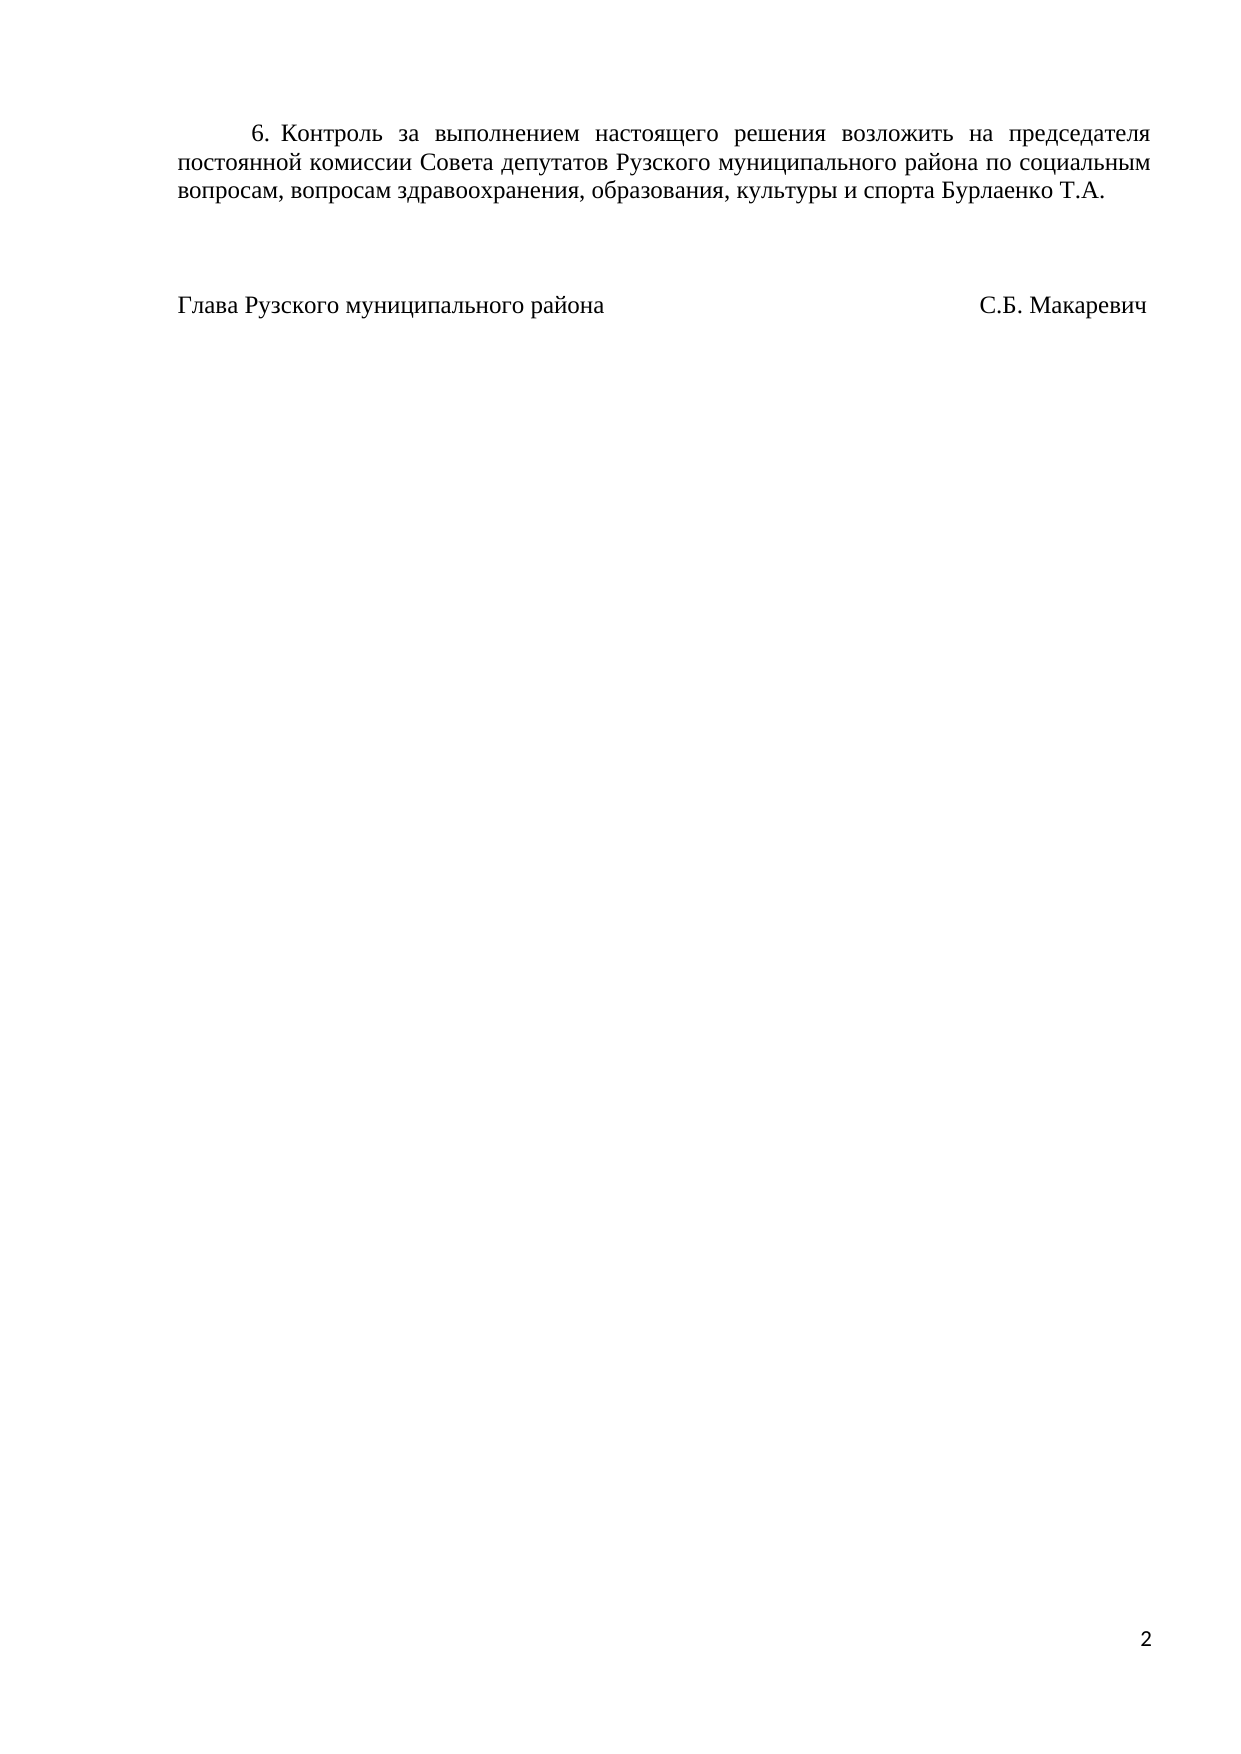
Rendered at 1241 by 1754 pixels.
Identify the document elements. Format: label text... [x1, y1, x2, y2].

text Глава Рузского муниципального района С.Б. Макаревич [177, 291, 1152, 319]
list Контроль за выполнением настоящего решения возложить на председателя постоянной комиссии Совета депутатов Рузского муниципального района по социальным вопросам, вопросам здравоохранения, образования, культуры и спорта Бурлаенко Т.А. [177, 118, 1152, 204]
